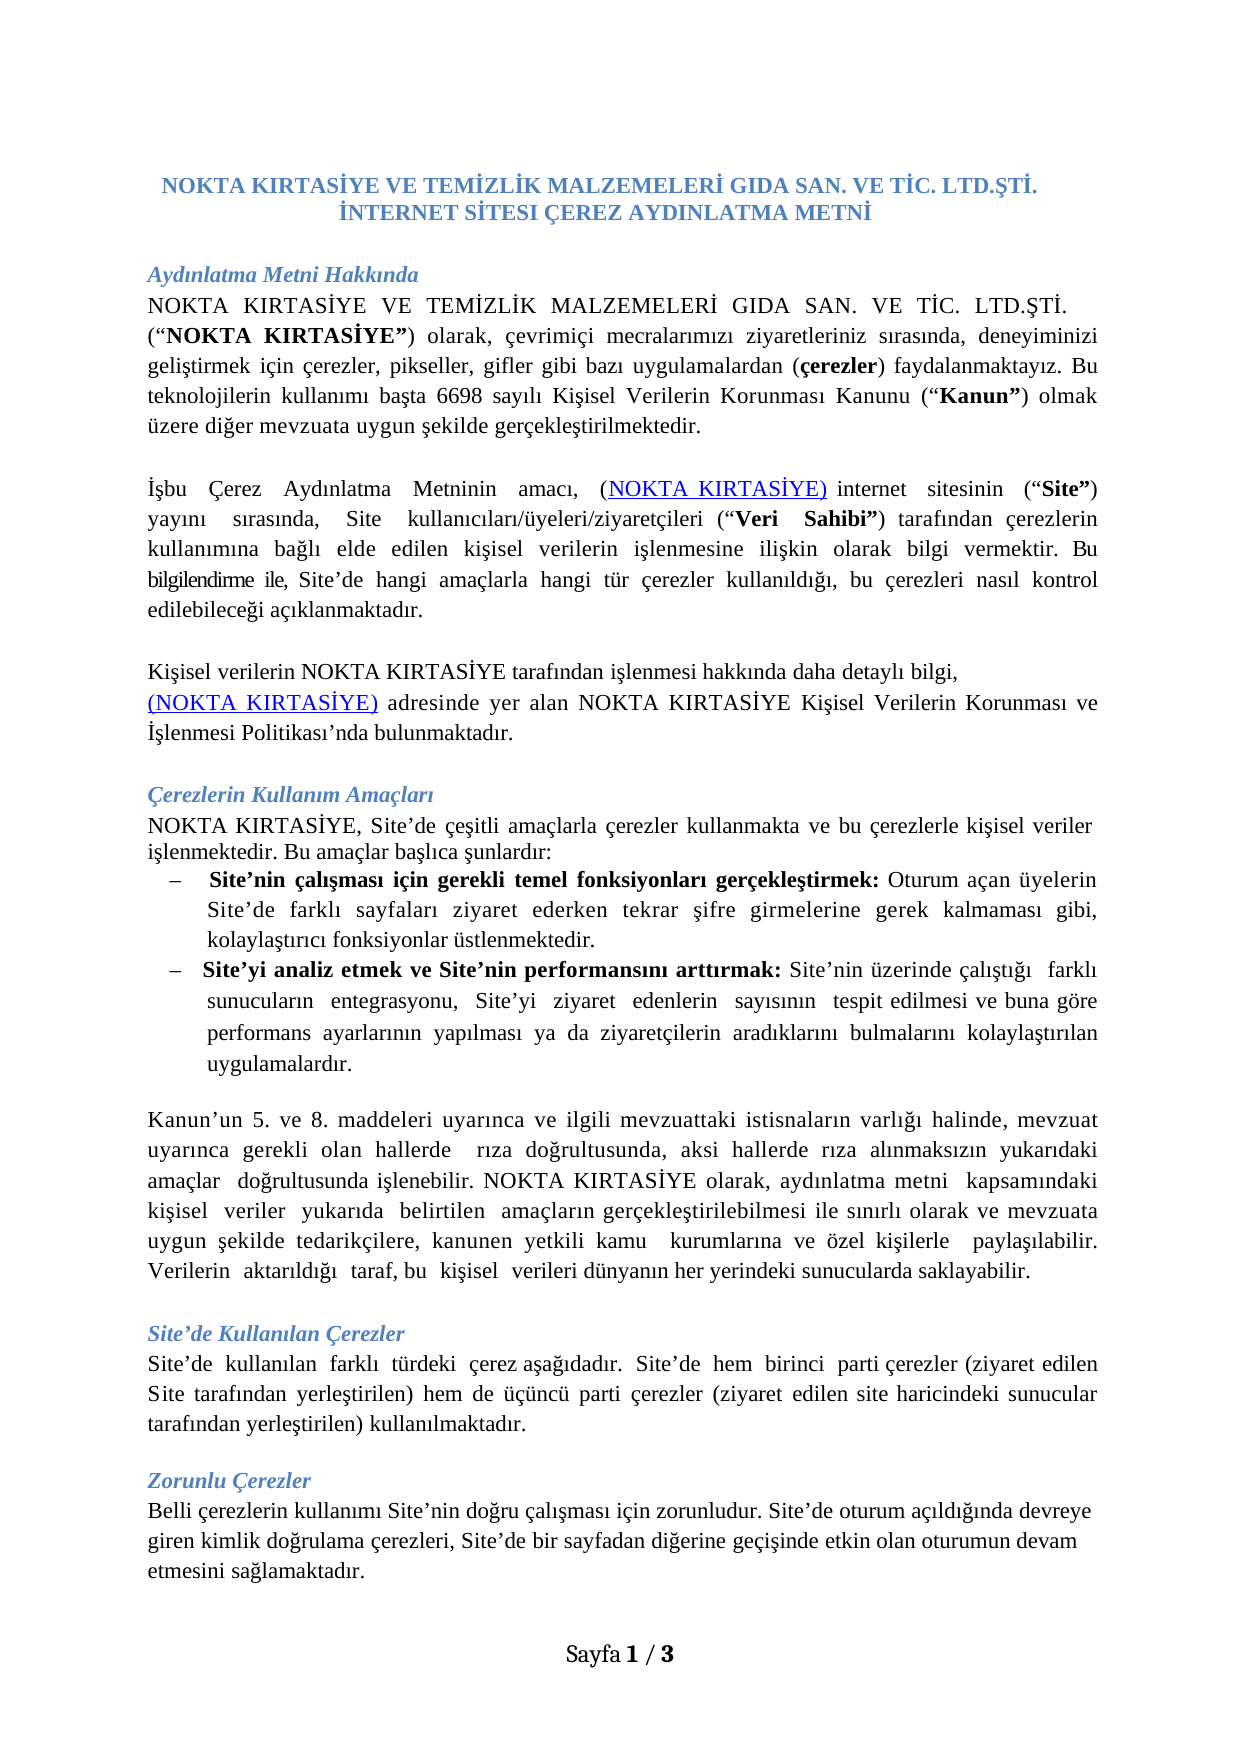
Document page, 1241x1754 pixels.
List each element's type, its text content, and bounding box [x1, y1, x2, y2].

text NOKTA KIRTASİYE VE TEMİZLİK MALZEMELERİ GIDA SAN. VE TİC. LTD.ŞTİ. [148, 172, 1063, 199]
text Aydınlatma Metni Hakkında [147, 261, 1240, 288]
text Kişisel verilerin NOKTA KIRTASİYE tarafından işlenmesi hakkında daha detaylı bilgi, [147, 658, 1240, 684]
text – Site’yi analiz etmek ve Site’nin performansını arttırmak: Site’nin üzerinde çalıştığı farklı sunucuların entegrasyonu, Site’yi ziyaret edenlerin sayısının tespit edilmesi ve buna göre performans ayarlarının yapılması ya da ziyaretçilerin aradıklarını bulmalarını kolaylaştırılan uygulamalardır. [169, 956, 1098, 1076]
text – Site’nin çalışması için gerekli temel fonksiyonları gerçekleştirmek: Oturum açan üyelerin Site’de farklı sayfaları ziyaret ederken tekrar şifre girmelerine gerek kalmaması gibi, kolaylaştırıcı fonksiyonlar üstlenmektedir. [169, 866, 1098, 953]
text İNTERNET SİTESI ÇEREZ AYDINLATMA METNİ [148, 199, 1063, 225]
text Çerezlerin Kullanım Amaçları [147, 781, 1240, 808]
text Zorunlu Çerezler [147, 1467, 1240, 1493]
text Site’de kullanılan farklı türdeki çerez aşağıdadır. Site’de hem birinci parti çerezler (ziyaret edilen Site tarafından yerleştirilen) hem de üçüncü parti çerezler (ziyaret edilen site haricindeki sunucular tarafından yerleştirilen) kullanılmaktadır. [147, 1351, 1098, 1437]
text İşbu Çerez Aydınlatma Metninin amacı, (NOKTA KIRTASİYE) internet sitesinin (“Site”) yayını sırasında, Site kullanıcıları/üyeleri/ziyaretçileri (“Veri Sahibi”) tarafından çerezlerin kullanımına bağlı elde edilen kişisel verilerin işlenmesine ilişkin olarak bilgi vermektir. Bu bilgilendirme ile, Site’de hangi amaçlarla hangi tür çerezler kullanıldığı, bu çerezleri nasıl kontrol edilebileceği açıklanmaktadır. [147, 475, 1098, 622]
text NOKTA KIRTASİYE VE TEMİZLİK MALZEMELERİ GIDA SAN. VE TİC. LTD.ŞTİ. (“NOKTA KIRTASİYE”) olarak, çevrimiçi mecralarımızı ziyaretleriniz sırasında, deneyiminizi geliştirmek için çerezler, pikseller, gifler gibi bazı uygulamalardan (çerezler) faydalanmaktayız. Bu teknolojilerin kullanımı başta 6698 sayılı Kişisel Verilerin Korunması Kanunu (“Kanun”) olmak üzere diğer mevzuata uygun şekilde gerçekleştirilmektedir. [147, 292, 1098, 439]
text Kanun’un 5. ve 8. maddeleri uyarınca ve ilgili mevzuattaki istisnaların varlığı halinde, mevzuat uyarınca gerekli olan hallerde rıza doğrultusunda, aksi hallerde rıza alınmaksızın yukarıdaki amaçlar doğrultusunda işlenebilir. NOKTA KIRTASİYE olarak, aydınlatma metni kapsamındaki kişisel veriler yukarıda belirtilen amaçların gerçekleştirilebilmesi ile sınırlı olarak ve mevzuata uygun şekilde tedarikçilere, kanunen yetkili kamu kurumlarına ve özel kişilerle paylaşılabilir. Verilerin aktarıldığı taraf, bu kişisel verileri dünyanın her yerindeki sunucularda saklayabilir. [147, 1106, 1098, 1284]
text (NOKTA KIRTASİYE) adresinde yer alan NOKTA KIRTASİYE Kişisel Verilerin Korunması ve İşlenmesi Politikası’nda bulunmaktadır. [147, 689, 1098, 745]
text Belli çerezlerin kullanımı Site’nin doğru çalışması için zorunludur. Site’de oturum açıldığında devreye giren kimlik doğrulama çerezleri, Site’de bir sayfadan diğerine geçişinde etkin olan oturumun devam etmesini sağlamaktadır. [147, 1497, 1098, 1584]
text NOKTA KIRTASİYE, Site’de çeşitli amaçlarla çerezler kullanmakta ve bu çerezlerle kişisel veriler işlenmektedir. Bu amaçlar başlıca şunlardır: [147, 812, 1093, 864]
text Site’de Kullanılan Çerezler [147, 1320, 1240, 1346]
